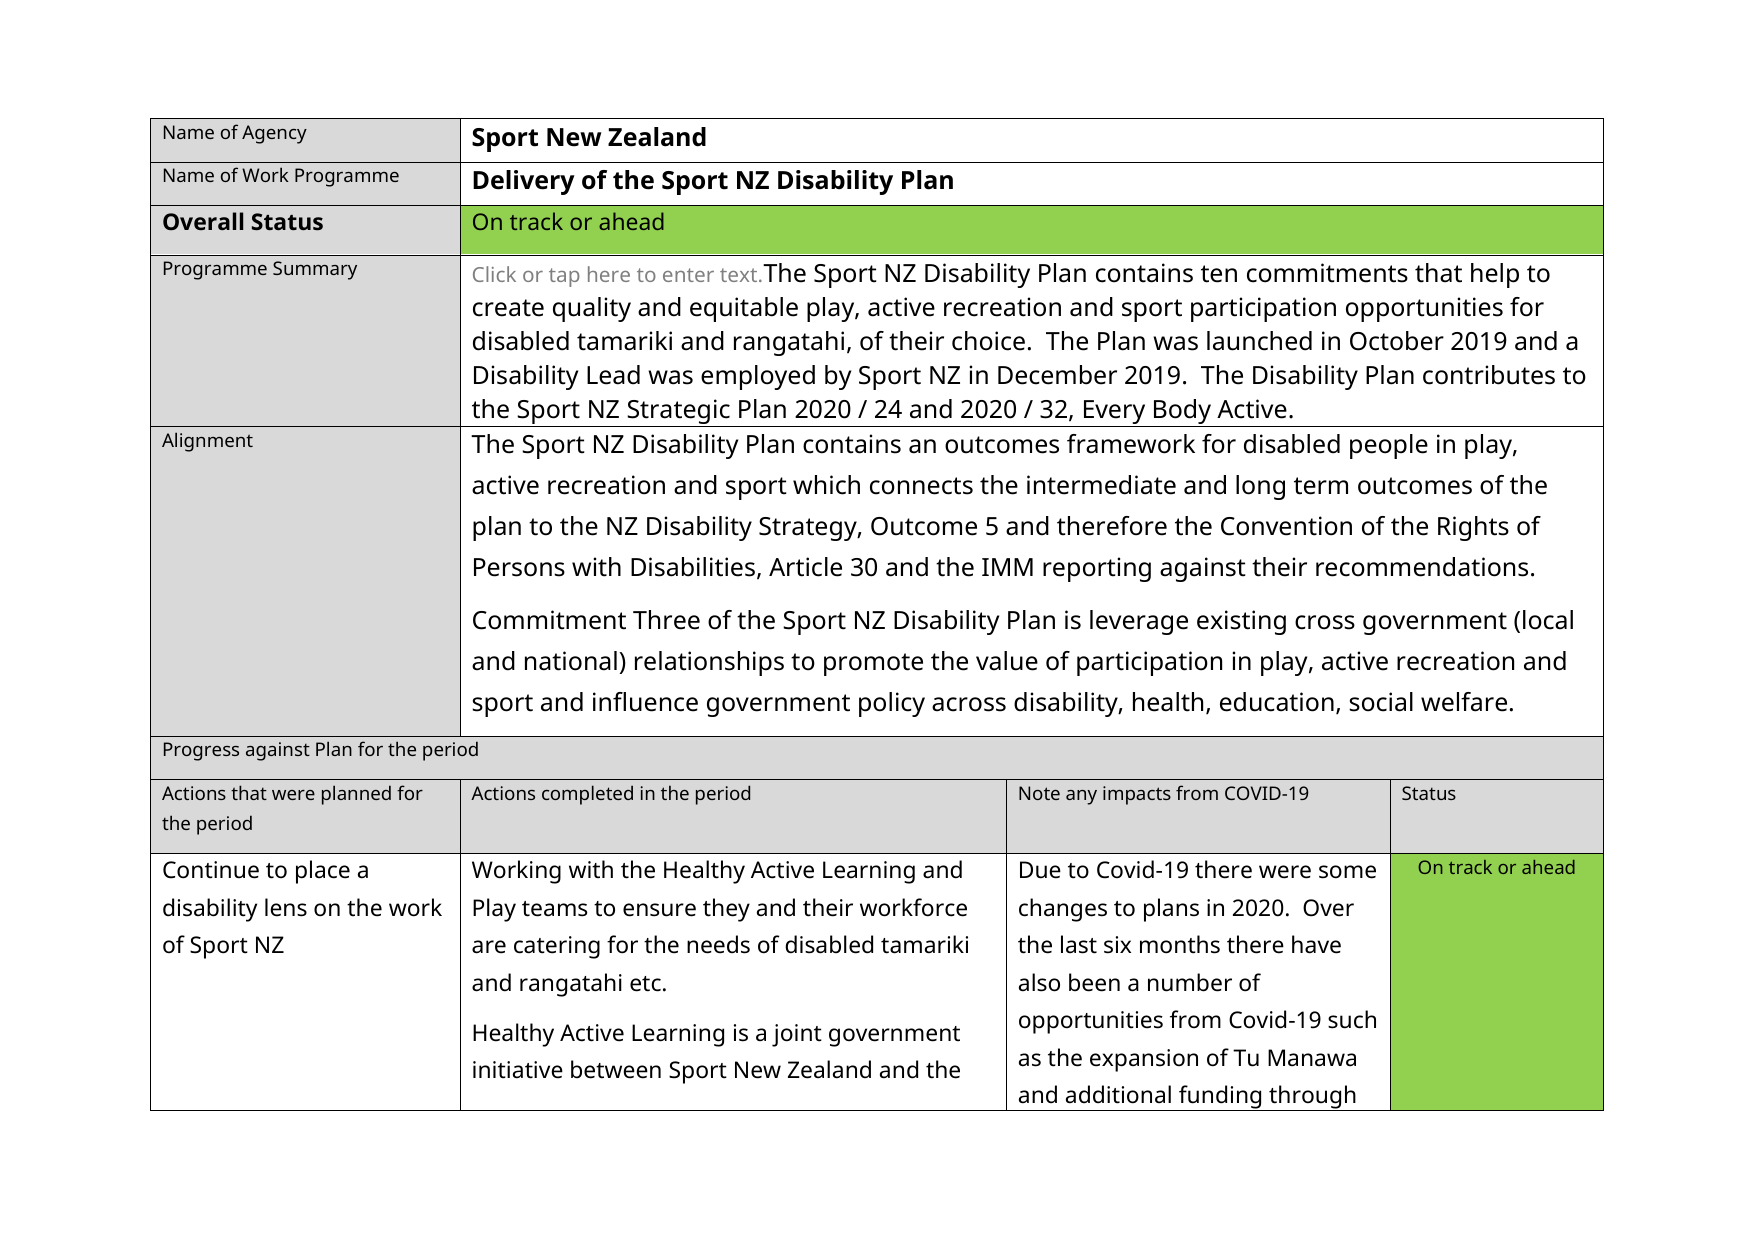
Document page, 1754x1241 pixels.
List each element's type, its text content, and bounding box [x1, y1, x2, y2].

table_header [151, 119, 460, 162]
table_cell [1391, 854, 1603, 1110]
table_cell [151, 163, 460, 205]
table_cell On track or ahead [461, 206, 1603, 254]
table_cell [151, 780, 460, 853]
table_header Sport New Zealand [461, 119, 1603, 162]
table_cell The Sport NZ Disability Plan contains ten commitments that help to create quality and equitable play, active recreation and sport participation opportunities for disabled tamariki and rangatahi, of their choice. The Plan was launched in October 2019 and a Disability Lead was employed by Sport NZ in December 2019. The Disability Plan contributes to the Sport NZ Strategic Plan 2020 / 24 and 2020 / 32, Every Body Active. [461, 256, 1603, 426]
table_cell [151, 256, 460, 426]
table_cell [1007, 780, 1390, 853]
table_cell [461, 780, 1006, 853]
table_cell [1391, 780, 1603, 853]
table_cell The Sport NZ Disability Plan contains an outcomes framework for disabled people in play, active recreation and sport which connects the intermediate and long term outcomes of the plan to the NZ Disability Strategy, Outcome 5 and therefore the Convention of the Rights of Persons with Disabilities, Article 30 and the IMM reporting against their recommendations. Commitment Three of the Sport NZ Disability Plan is leverage existing cross government (local and national) relationships to promote the value of participation in play, active recreation and sport and influence government policy across disability, health, education, social welfare. [461, 427, 1603, 736]
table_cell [1007, 854, 1390, 1110]
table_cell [461, 854, 1006, 1110]
table_cell Overall Status [151, 206, 460, 254]
table_cell [151, 427, 460, 736]
table_cell [151, 737, 1603, 779]
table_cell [151, 854, 460, 1110]
table_cell Delivery of the Sport NZ Disability Plan [461, 163, 1603, 205]
